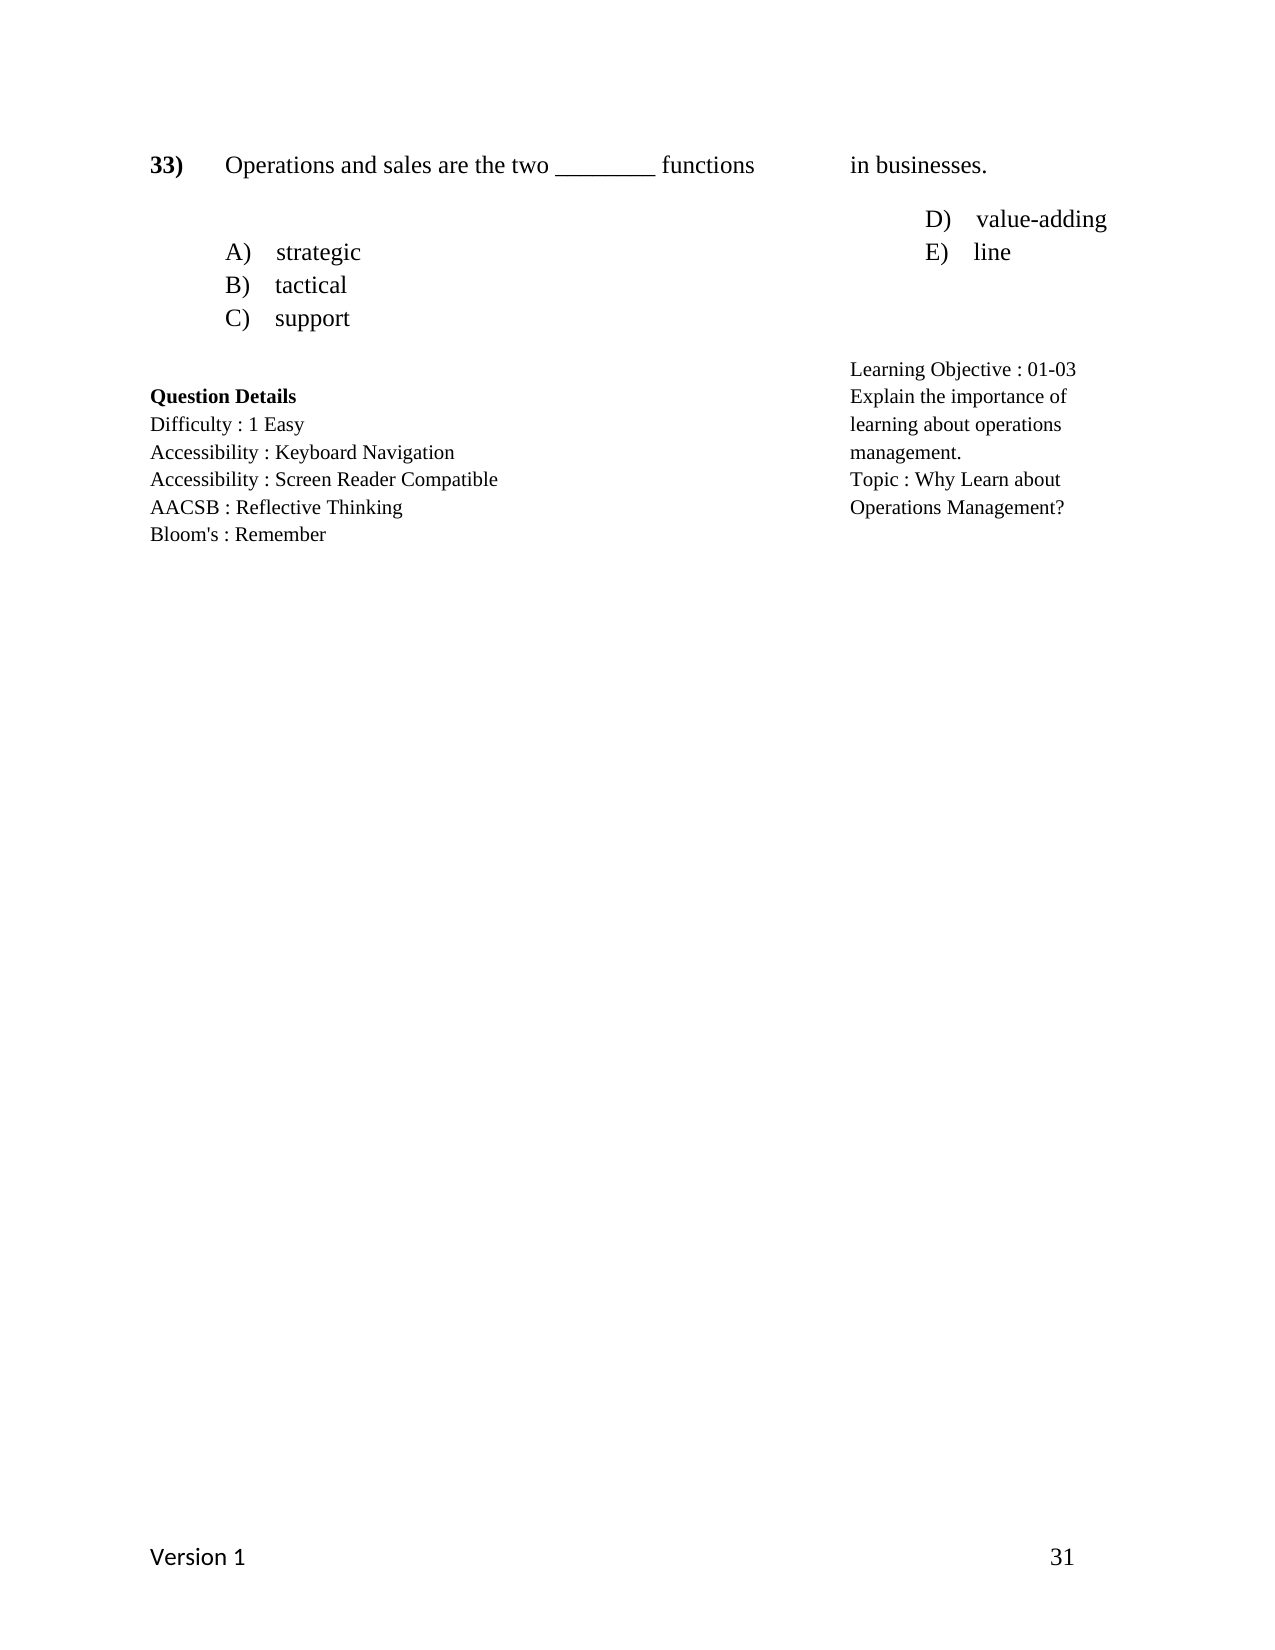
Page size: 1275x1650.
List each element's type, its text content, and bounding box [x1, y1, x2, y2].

text Question Details Difficulty : 1 Easy Accessibility : Keyboard Navigation Accessibility : Screen Reader Compatible AACSB : Reflective Thinking Bloom's : Remember Learning Objective : 01-03 Explain the importance of learning about operations management. Topic : Why Learn about Operations Management? [850, 357, 1125, 519]
text 33) Operations and sales are the two ________ functions in businesses. [150, 150, 775, 179]
text A) strategic B) tactical C) support D) value-adding E) line [850, 204, 1125, 299]
text A) strategic B) tactical C) support D) value-adding E) line [150, 204, 775, 332]
text 33) Operations and sales are the two ________ functions in businesses. [850, 150, 1125, 179]
text Question Details Difficulty : 1 Easy Accessibility : Keyboard Navigation Accessibility : Screen Reader Compatible AACSB : Reflective Thinking Bloom's : Remember Learning Objective : 01-03 Explain the importance of learning about operations management. Topic : Why Learn about Operations Management? [150, 357, 775, 546]
